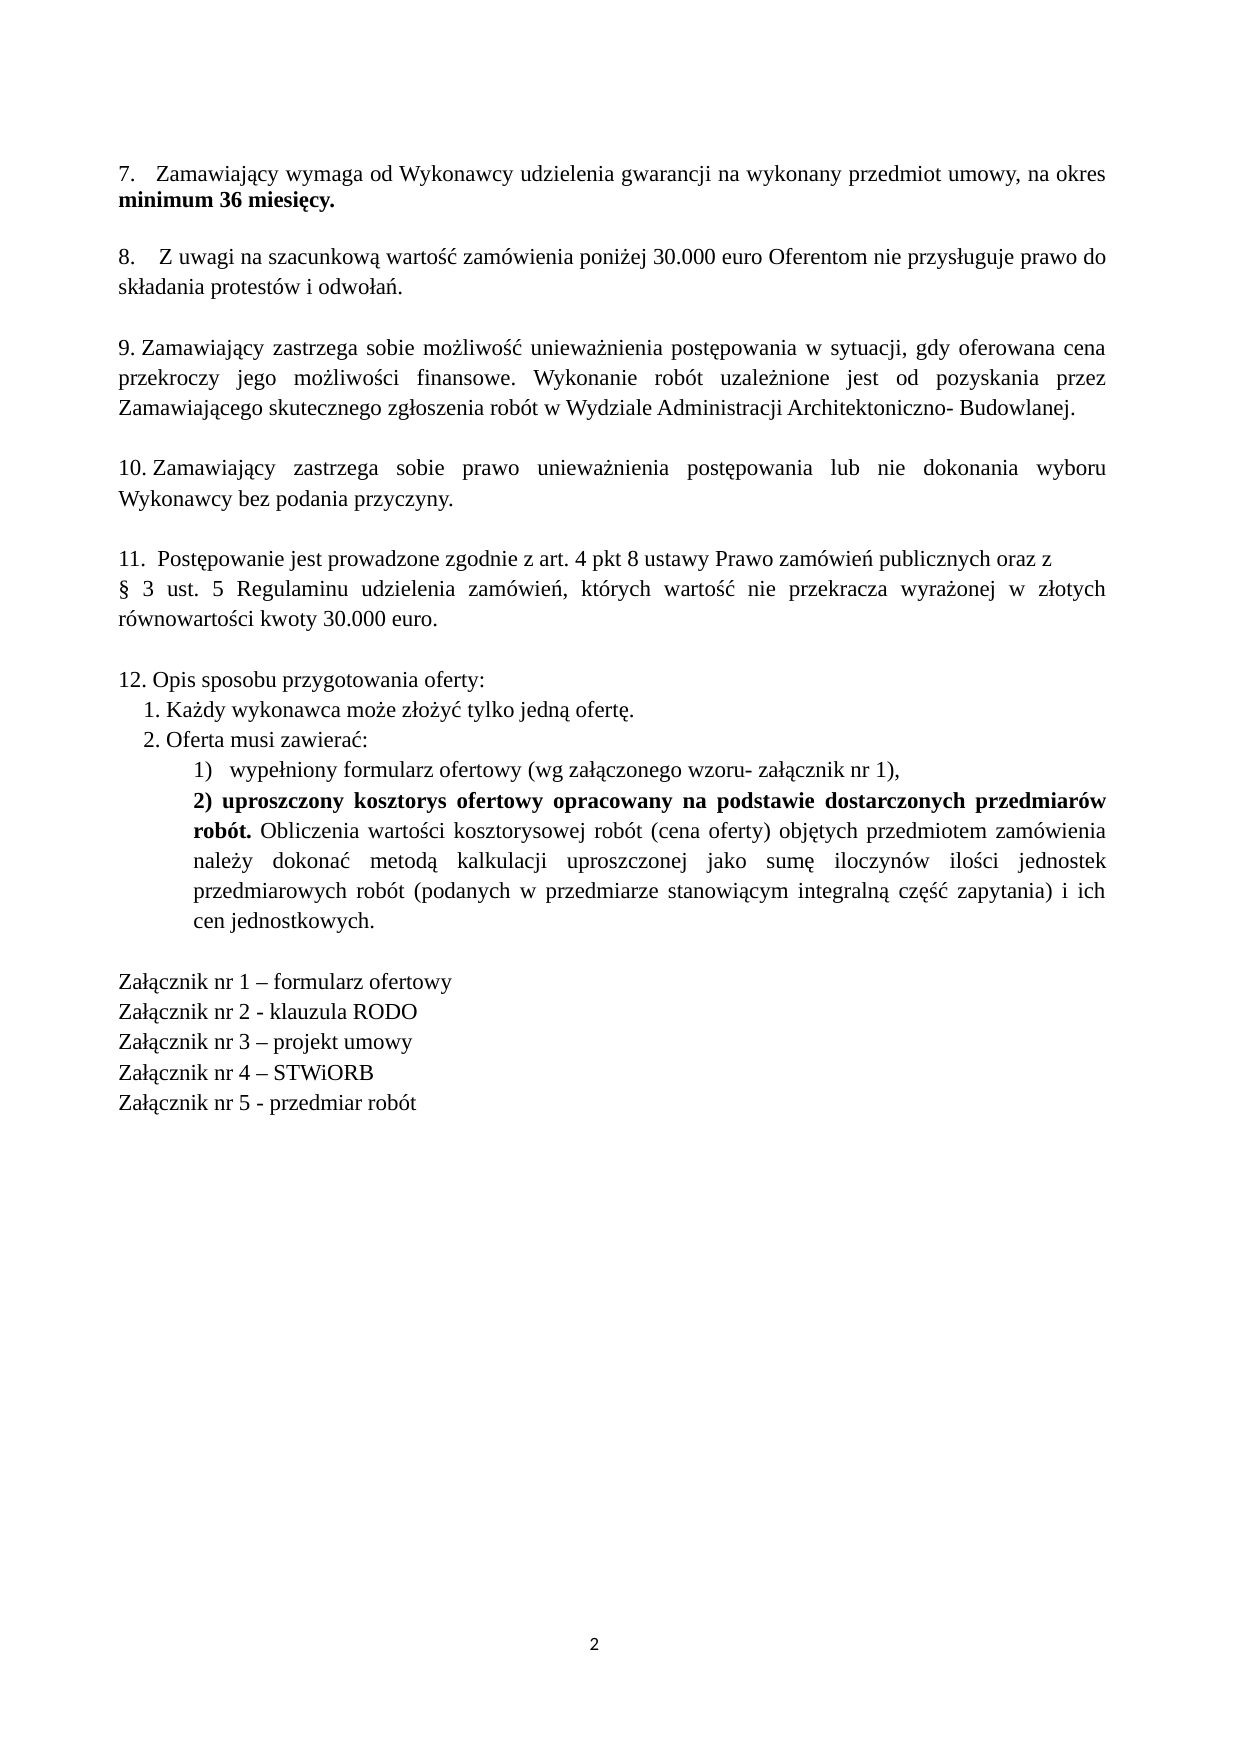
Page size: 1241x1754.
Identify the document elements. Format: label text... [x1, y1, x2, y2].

text 11. Postępowanie jest prowadzone zgodnie z art. 4 pkt 8 ustawy Prawo zamówień publicznych oraz z § 3 ust. 5 Regulaminu udzielenia zamówień, których wartość nie przekracza wyrażonej w złotych równowartości kwoty 30.000 euro. [118, 545, 1107, 632]
text Załącznik nr 2 - klauzula RODO [118, 998, 1107, 1024]
text Załącznik nr 5 - przedmiar robót [118, 1089, 1107, 1115]
text Załącznik nr 1 – formularz ofertowy [118, 968, 1107, 994]
list Zamawiający zastrzega sobie prawo unieważnienia postępowania lub nie dokonania wyboru Wykonawcy bez podania przyczyny. [118, 454, 1107, 511]
list Z uwagi na szacunkową wartość zamówienia poniżej 30.000 euro Oferentom nie przysługuje prawo do składania protestów i odwołań. [118, 243, 1107, 299]
text 2. Oferta musi zawierać: [143, 726, 1107, 753]
text 2) uproszczony kosztorys ofertowy opracowany na podstawie dostarczonych przedmiarów robót. Obliczenia wartości kosztorysowej robót (cena oferty) objętych przedmiotem zamówienia należy dokonać metodą kalkulacji uproszczonej jako sumę iloczynów ilości jednostek przedmiarowych robót (podanych w przedmiarze stanowiącym integralną część zapytania) i ich cen jednostkowych. [193, 787, 1107, 934]
text 1. Każdy wykonawca może złożyć tylko jedną ofertę. [143, 696, 1107, 722]
text 1) wypełniony formularz ofertowy (wg załączonego wzoru- załącznik nr 1), [193, 757, 1107, 783]
text 7. Zamawiający wymaga od Wykonawcy udzielenia gwarancji na wykonany przedmiot umowy, na okres minimum 36 miesięcy. [118, 160, 1107, 213]
list Zamawiający zastrzega sobie możliwość unieważnienia postępowania w sytuacji, gdy oferowana cena przekroczy jego możliwości finansowe. Wykonanie robót uzależnione jest od pozyskania przez Zamawiającego skutecznego zgłoszenia robót w Wydziale Administracji Architektoniczno- Budowlanej. [118, 334, 1107, 420]
text Załącznik nr 4 – STWiORB [118, 1059, 1107, 1085]
text 12. Opis sposobu przygotowania oferty: [118, 666, 1107, 692]
text Załącznik nr 3 – projekt umowy [118, 1028, 1107, 1055]
